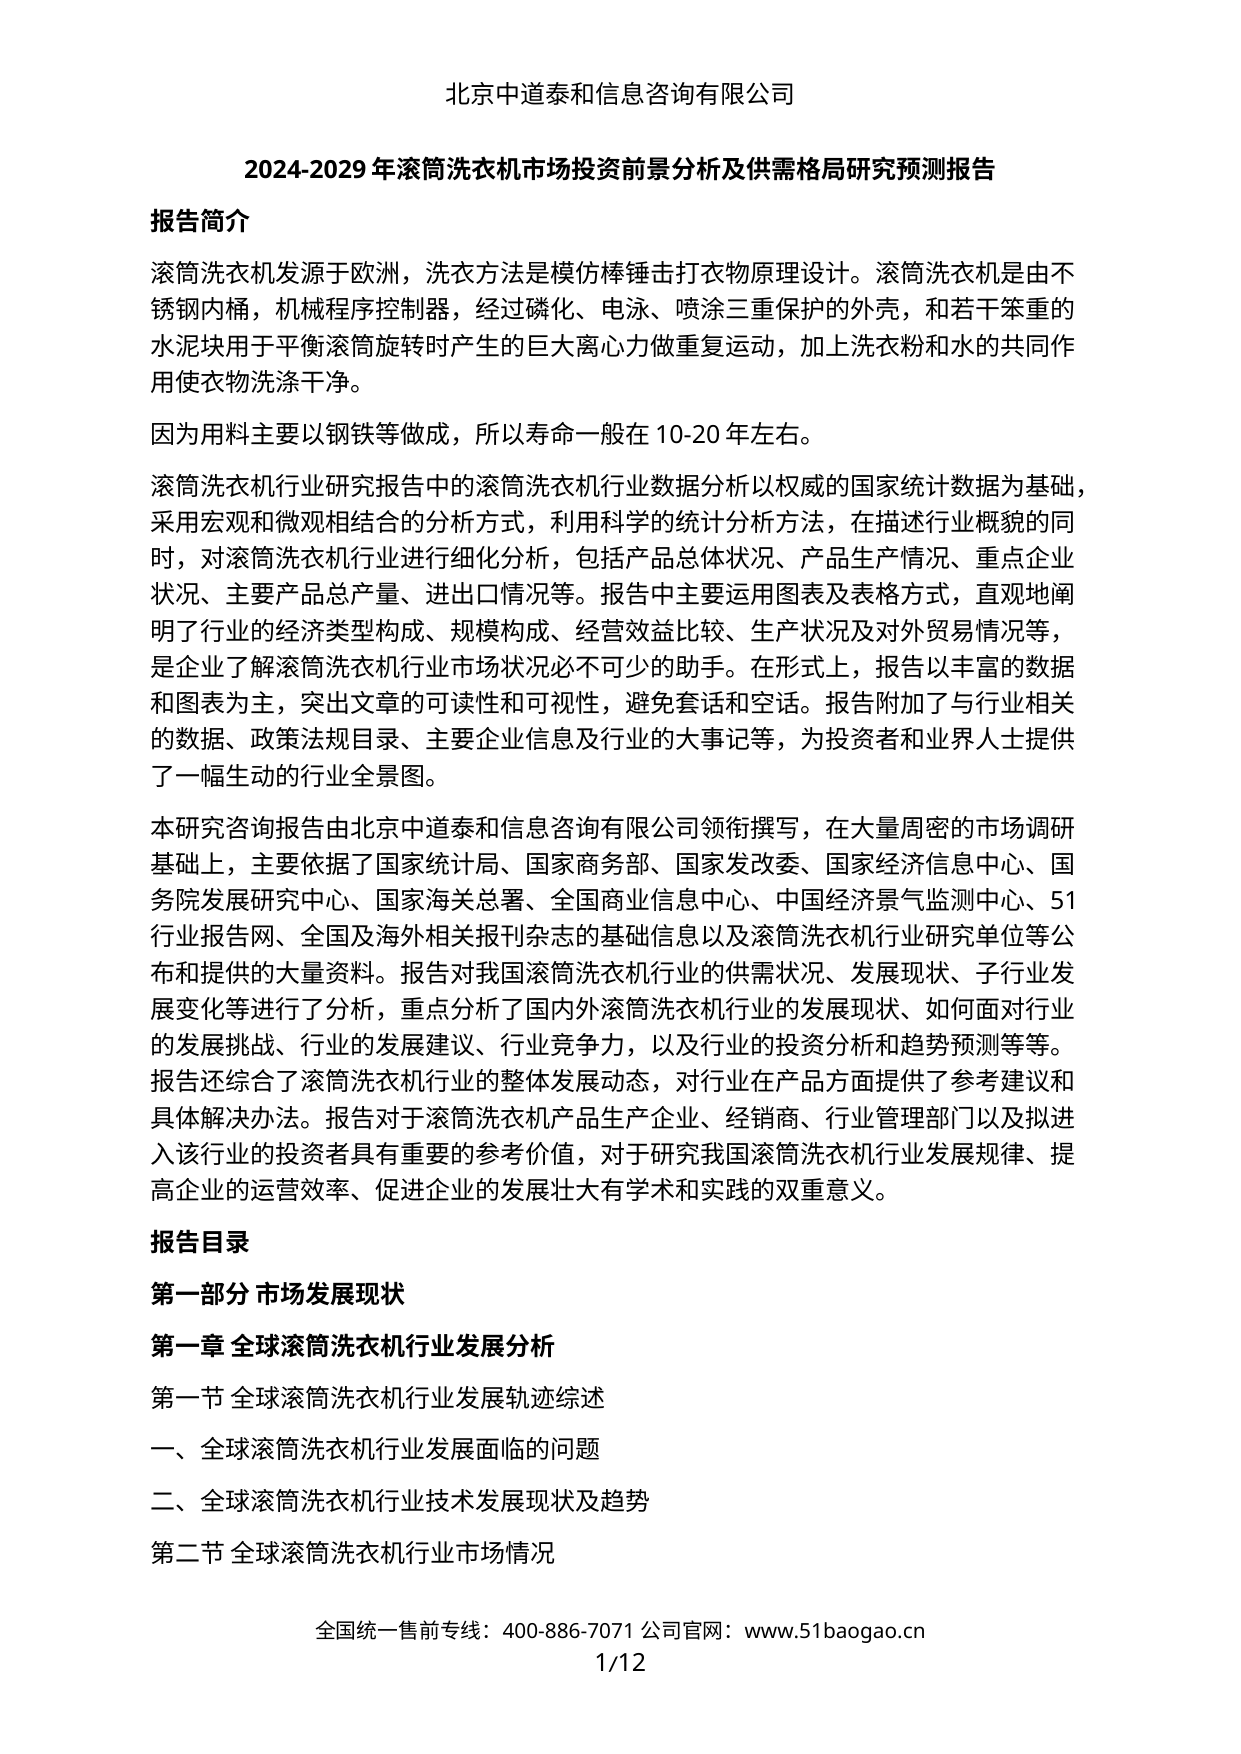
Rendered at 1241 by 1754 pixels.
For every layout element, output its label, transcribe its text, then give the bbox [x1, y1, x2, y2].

text 本研究咨询报告由北京中道泰和信息咨询有限公司领衔撰写，在大量周密的市场调研基础上，主要依据了国家统计局、国家商务部、国家发改委、国家经济信息中心、国务院发展研究中心、国家海关总署、全国商业信息中心、中国经济景气监测中心、51行业报告网、全国及海外相关报刊杂志的基础信息以及滚筒洗衣机行业研究单位等公布和提供的大量资料。报告对我国滚筒洗衣机行业的供需状况、发展现状、子行业发展变化等进行了分析，重点分析了国内外滚筒洗衣机行业的发展现状、如何面对行业的发展挑战、行业的发展建议、行业竞争力，以及行业的投资分析和趋势预测等等。报告还综合了滚筒洗衣机行业的整体发展动态，对行业在产品方面提供了参考建议和具体解决办法。报告对于滚筒洗衣机产品生产企业、经销商、行业管理部门以及拟进入该行业的投资者具有重要的参考价值，对于研究我国滚筒洗衣机行业发展规律、提高企业的运营效率、促进企业的发展壮大有学术和实践的双重意义。 [150, 808, 1090, 1207]
text 因为用料主要以钢铁等做成，所以寿命一般在10-20年左右。 [150, 414, 1090, 451]
text 报告简介 [150, 202, 1090, 238]
text 第一节 全球滚筒洗衣机行业发展轨迹综述 [150, 1378, 1090, 1414]
text 第一部分 市场发展现状 [150, 1274, 1090, 1311]
text 滚筒洗衣机发源于欧洲，洗衣方法是模仿棒锤击打衣物原理设计。滚筒洗衣机是由不锈钢内桶，机械程序控制器，经过磷化、电泳、喷涂三重保护的外壳，和若干笨重的水泥块用于平衡滚筒旋转时产生的巨大离心力做重复运动，加上洗衣粉和水的共同作用使衣物洗涤干净。 [150, 254, 1090, 399]
text 2024-2029年滚筒洗衣机市场投资前景分析及供需格局研究预测报告 [150, 150, 1090, 186]
text 滚筒洗衣机行业研究报告中的滚筒洗衣机行业数据分析以权威的国家统计数据为基础，采用宏观和微观相结合的分析方式，利用科学的统计分析方法，在描述行业概貌的同时，对滚筒洗衣机行业进行细化分析，包括产品总体状况、产品生产情况、重点企业状况、主要产品总产量、进出口情况等。报告中主要运用图表及表格方式，直观地阐明了行业的经济类型构成、规模构成、经营效益比较、生产状况及对外贸易情况等，是企业了解滚筒洗衣机行业市场状况必不可少的助手。在形式上，报告以丰富的数据和图表为主，突出文章的可读性和可视性，避免套话和空话。报告附加了与行业相关的数据、政策法规目录、主要企业信息及行业的大事记等，为投资者和业界人士提供了一幅生动的行业全景图。 [150, 466, 1090, 792]
text 第一章 全球滚筒洗衣机行业发展分析 [150, 1326, 1090, 1362]
text 二、全球滚筒洗衣机行业技术发展现状及趋势 [150, 1482, 1090, 1518]
text 报告目录 [150, 1222, 1090, 1259]
text 第二节 全球滚筒洗衣机行业市场情况 [150, 1534, 1090, 1570]
text 一、全球滚筒洗衣机行业发展面临的问题 [150, 1430, 1090, 1466]
